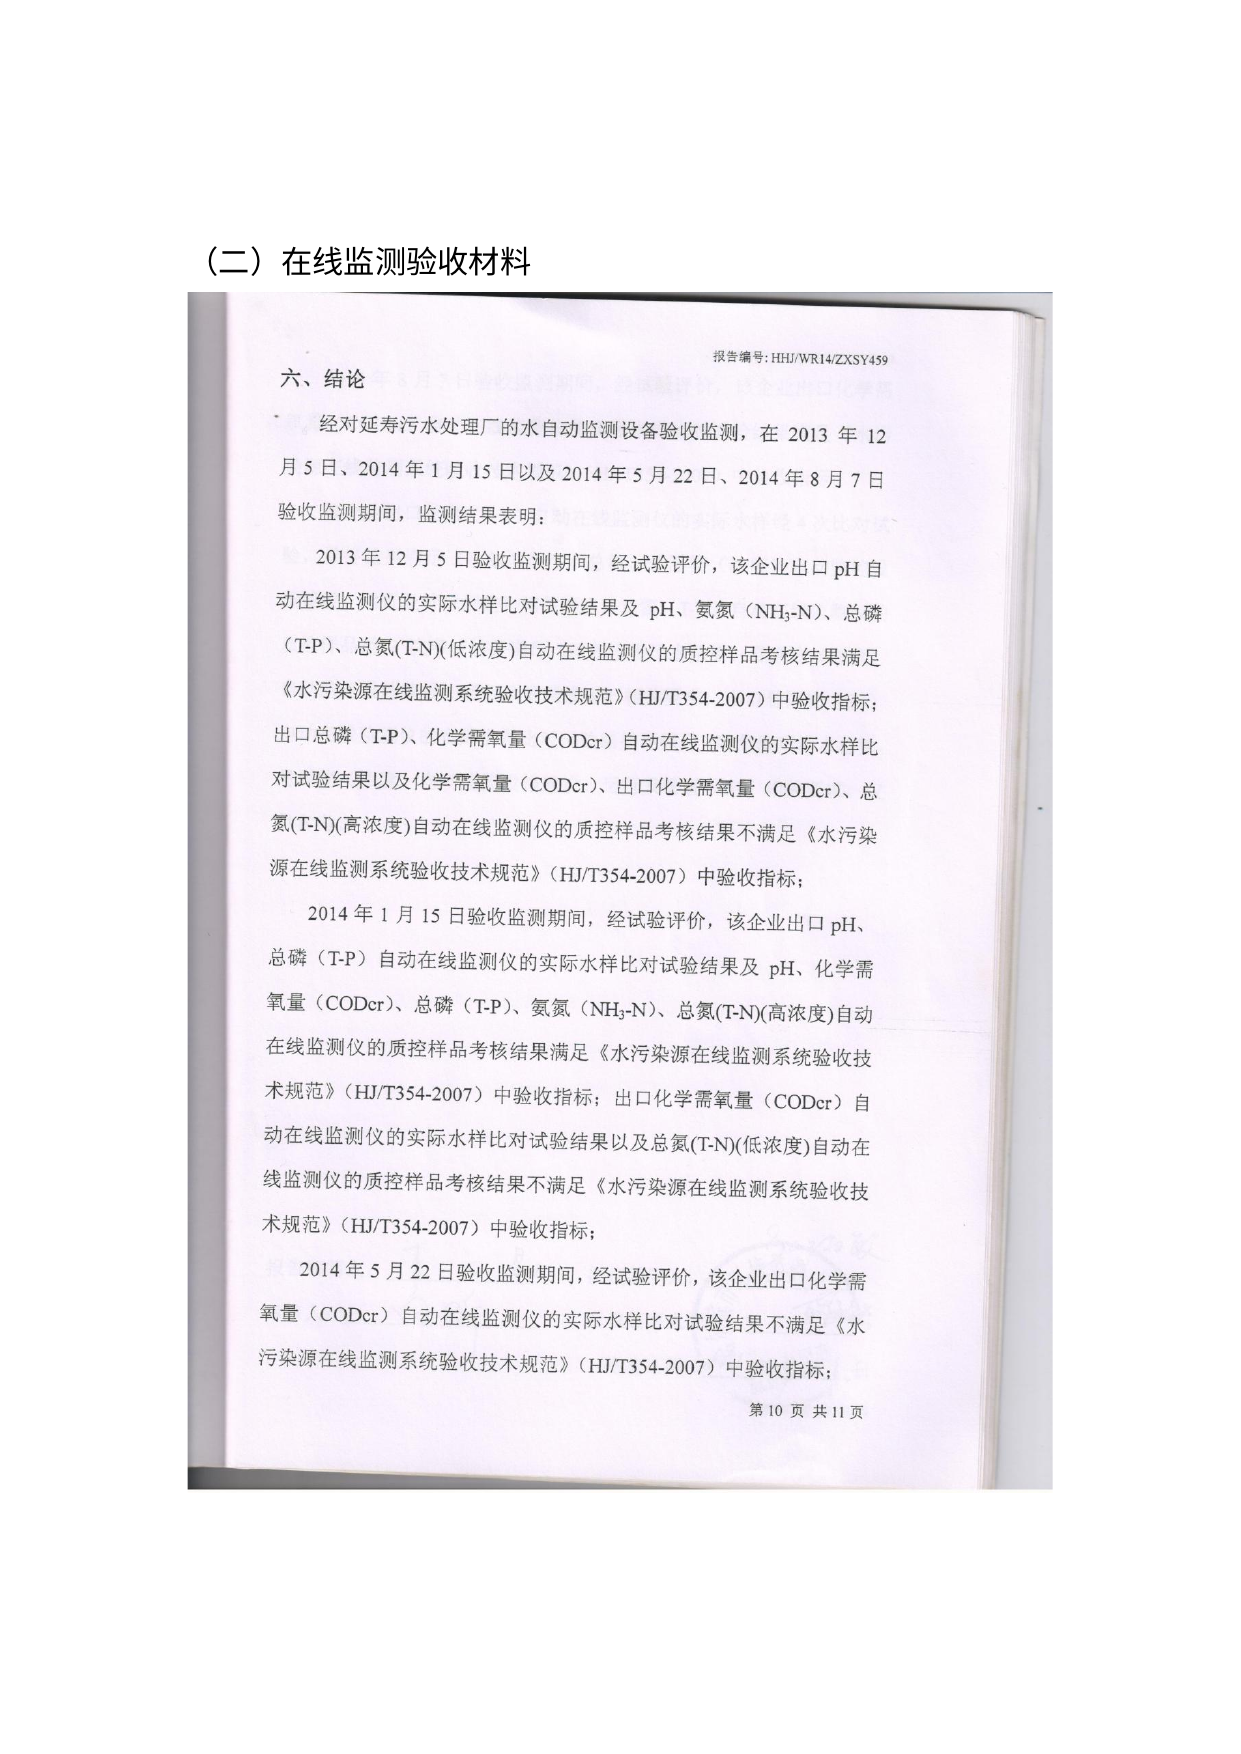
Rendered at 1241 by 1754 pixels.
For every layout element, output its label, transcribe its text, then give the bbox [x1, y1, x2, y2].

list 在线监测验收材料 [187, 227, 1053, 292]
picture [187, 292, 1053, 1493]
